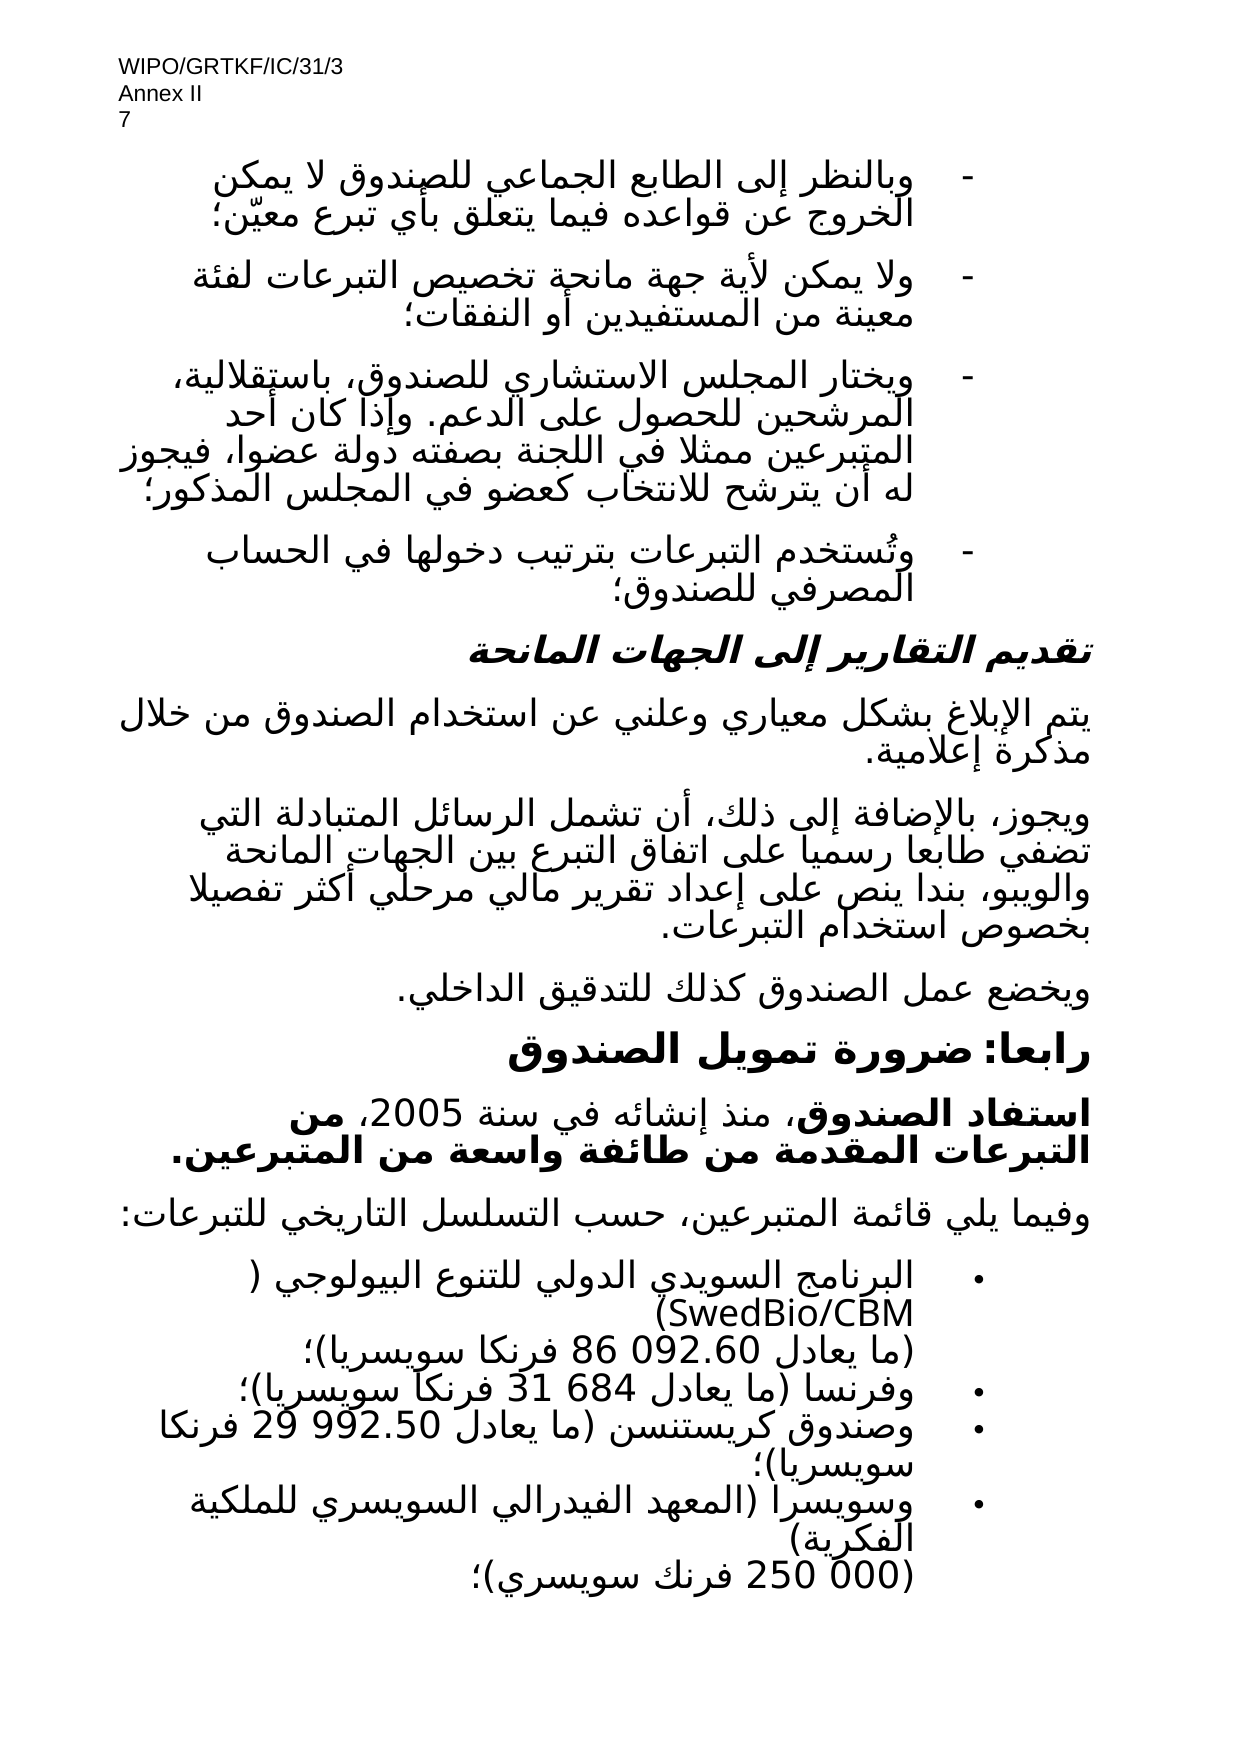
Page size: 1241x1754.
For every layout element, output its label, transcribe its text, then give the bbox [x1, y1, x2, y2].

text ويخضع عمل الصندوق كذلك للتدقيق الداخلي. [118, 971, 1092, 1008]
text استفاد الصندوق، منذ إنشائه في سنة 2005، من التبرعات المقدمة من طائفة واسعة من المتبرعين. [118, 1096, 1092, 1171]
text - ولا يمكن لأية جهة مانحة تخصيص التبرعات لفئة معينة من المستفيدين أو النفقات؛ [118, 258, 974, 333]
list وسويسرا (المعهد الفيدرالي السويسري للملكية الفكرية) (000 250 فرنك سويسري)؛ [118, 1483, 974, 1596]
text تقديم التقارير إلى الجهات المانحة [118, 633, 1092, 671]
text ويجوز، بالإضافة إلى ذلك، أن تشمل الرسائل المتبادلة التي تضفي طابعا رسميا على اتفاق التبرع بين الجهات المانحة والويبو، بندا ينص على إعداد تقرير مالي مرحلي أكثر تفصيلا بخصوص استخدام التبرعات. [118, 796, 1092, 946]
text - ويختار المجلس الاستشاري للصندوق، باستقلالية، المرشحين للحصول على الدعم. وإذا كان أحد المتبرعين ممثلا في اللجنة بصفته دولة عضوا، فيجوز له أن يترشح للانتخاب كعضو في المجلس المذكور؛ [118, 358, 974, 508]
text (ما يعادل 092.60 86 فرنكا سويسريا)؛ [118, 1333, 916, 1371]
text - وتُستخدم التبرعات بترتيب دخولها في الحساب المصرفي للصندوق؛ [118, 533, 974, 608]
list البرنامج السويدي الدولي للتنوع البيولوجي (SwedBio/CBM) [118, 1258, 974, 1333]
text رابعا: ضرورة تمويل الصندوق [118, 1033, 1092, 1071]
text وفيما يلي قائمة المتبرعين، حسب التسلسل التاريخي للتبرعات: [118, 1196, 1092, 1233]
text - وبالنظر إلى الطابع الجماعي للصندوق لا يمكن الخروج عن قواعده فيما يتعلق بأي تبرع معيّن؛ [118, 158, 974, 233]
text يتم الإبلاغ بشكل معياري وعلني عن استخدام الصندوق من خلال مذكرة إعلامية. [118, 696, 1092, 771]
list وفرنسا (ما يعادل 684 31 فرنكا سويسريا)؛ [118, 1371, 974, 1408]
list وصندوق كريستنسن (ما يعادل 992.50 29 فرنكا سويسريا)؛ [118, 1408, 974, 1483]
